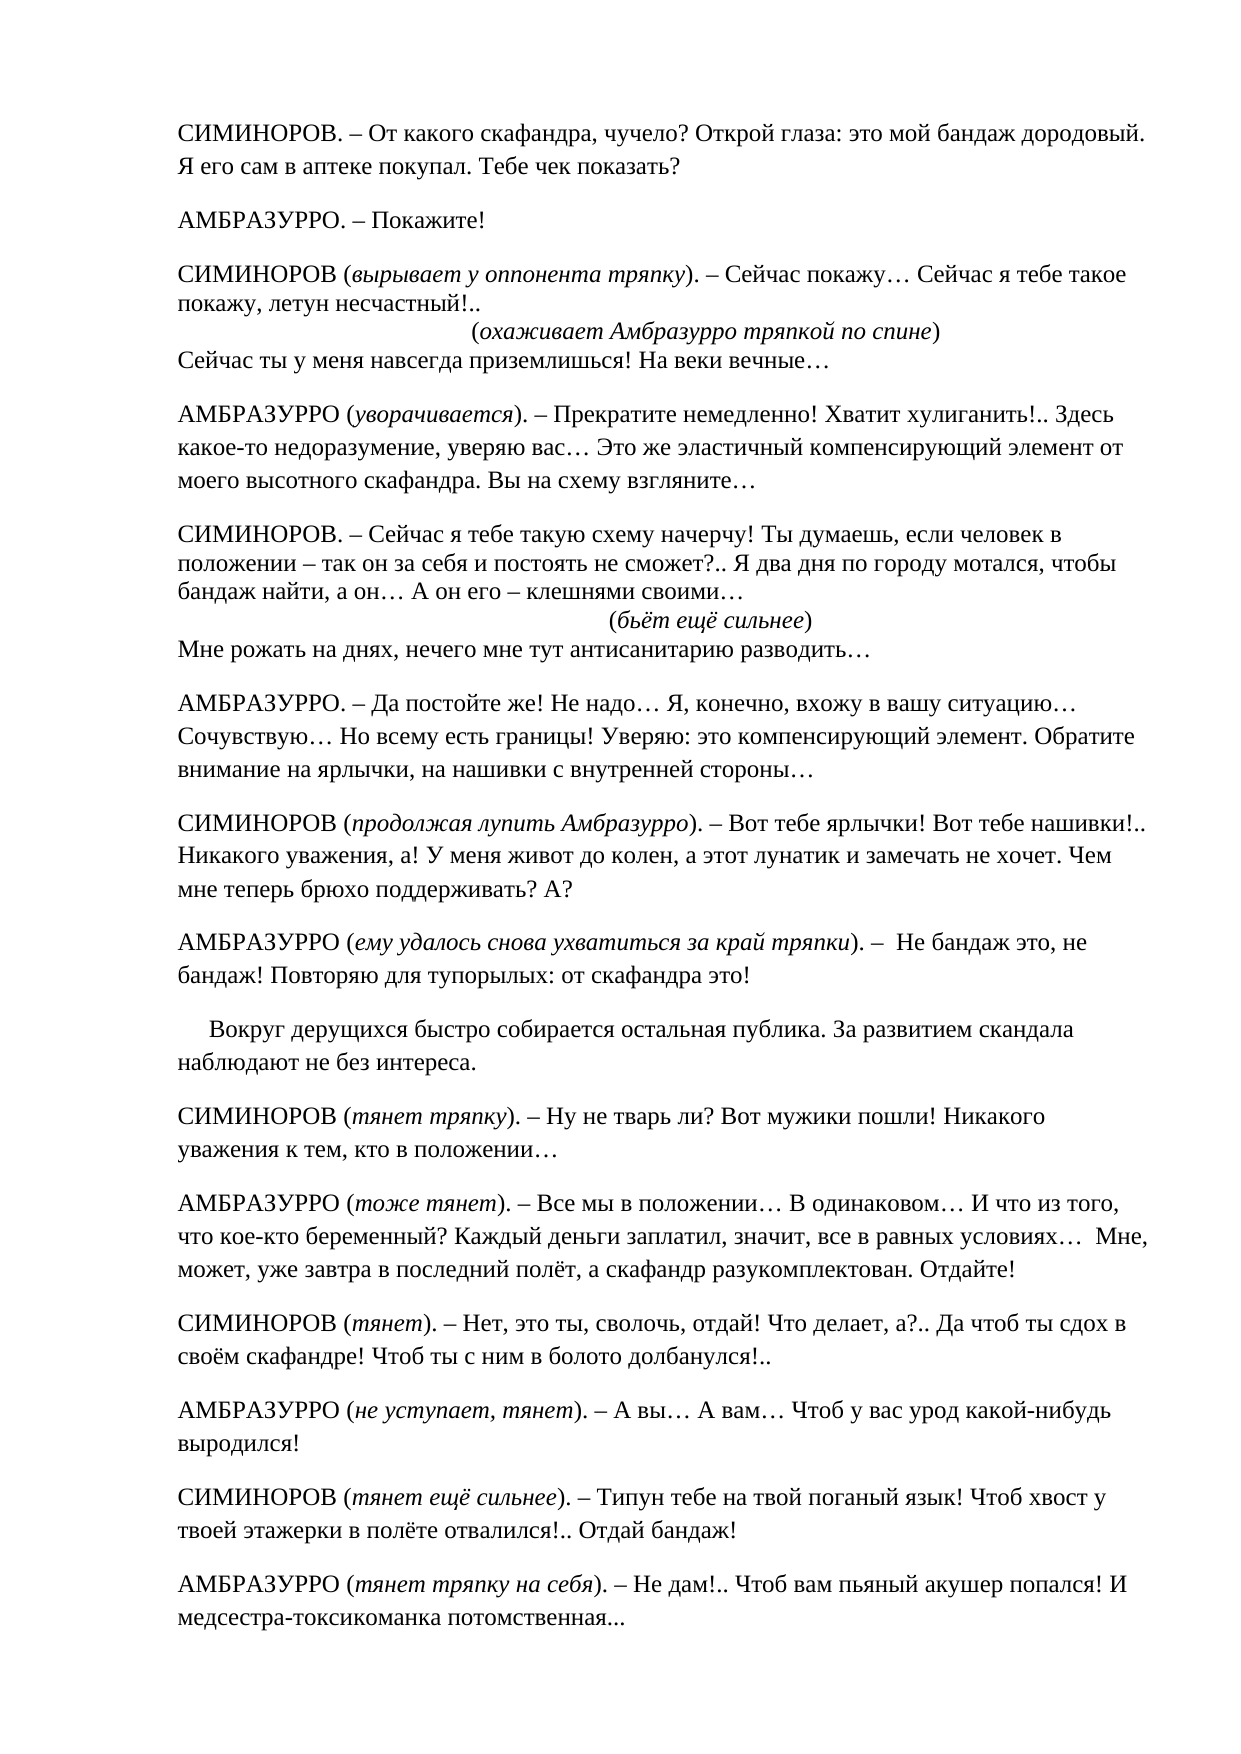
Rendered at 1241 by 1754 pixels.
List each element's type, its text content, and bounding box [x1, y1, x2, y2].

text Сейчас ты у меня навсегда приземлишься! На веки вечные… [177, 345, 1152, 374]
text СИМИНОРОВ (продолжая лупить Амбразурро). – Вот тебе ярлычки! Вот тебе нашивки!.. Никакого уважения, а! У меня живот до колен, а этот лунатик и замечать не хочет. Чем мне теперь брюхо поддерживать? А? [177, 808, 1152, 902]
text АМБРАЗУРРО (тянет тряпку на себя). – Не дам!.. Чтоб вам пьяный акушер попался! И медсестра-токсикоманка потомственная... [177, 1569, 1152, 1630]
text СИМИНОРОВ (тянет). – Нет, это ты, сволочь, отдай! Что делает, а?.. Да чтоб ты сдох в своём скафандре! Чтоб ты с ним в болото долбанулся!.. [177, 1308, 1152, 1370]
text СИМИНОРОВ (тянет тряпку). – Ну не тварь ли? Вот мужики пошли! Никакого уважения к тем, кто в положении… [177, 1101, 1152, 1163]
text СИМИНОРОВ. – Сейчас я тебе такую схему начерчу! Ты думаешь, если человек в положении – так он за себя и постоять не сможет?.. Я два дня по городу мотался, чтобы бандаж найти, а он… А он его – клешнями своими… [177, 519, 1152, 605]
text Мне рожать на днях, нечего мне тут антисанитарию разводить… [177, 634, 1152, 663]
text АМБРАЗУРРО. – Да постойте же! Не надо… Я, конечно, вхожу в вашу ситуацию… Сочувствую… Но всему есть границы! Уверяю: это компенсирующий элемент. Обратите внимание на ярлычки, на нашивки с внутренней стороны… [177, 688, 1152, 782]
text СИМИНОРОВ. – От какого скафандра, чучело? Открой глаза: это мой бандаж дородовый. Я его сам в аптеке покупал. Тебе чек показать? [177, 118, 1152, 180]
text СИМИНОРОВ (вырывает у оппонента тряпку). – Сейчас покажу… Сейчас я тебе такое покажу, летун несчастный!.. [177, 259, 1152, 316]
text АМБРАЗУРРО (уворачивается). – Прекратите немедленно! Хватит хулиганить!.. Здесь какое-то недоразумение, уверяю вас… Это же эластичный компенсирующий элемент от моего высотного скафандра. Вы на схему взгляните… [177, 399, 1152, 494]
text (охаживает Амбразурро тряпкой по спине) [177, 316, 1152, 345]
text Вокруг дерущихся быстро собирается остальная публика. За развитием скандала наблюдают не без интереса. [177, 1014, 1152, 1076]
text АМБРАЗУРРО (ему удалось снова ухватиться за край тряпки). – Не бандаж это, не бандаж! Повторяю для тупорылых: от скафандра это! [177, 927, 1152, 989]
text АМБРАЗУРРО. – Покажите! [177, 205, 1152, 234]
text (бьёт ещё сильнее) [177, 605, 1152, 634]
text СИМИНОРОВ (тянет ещё сильнее). – Типун тебе на твой поганый язык! Чтоб хвост у твоей этажерки в полёте отвалился!.. Отдай бандаж! [177, 1482, 1152, 1543]
text АМБРАЗУРРО (тоже тянет). – Все мы в положении… В одинаковом… И что из того, что кое-кто беременный? Каждый деньги заплатил, значит, все в равных условиях… Мне, может, уже завтра в последний полёт, а скафандр разукомплектован. Отдайте! [177, 1188, 1152, 1283]
text АМБРАЗУРРО (не уступает, тянет). – А вы… А вам… Чтоб у вас урод какой-нибудь выродился! [177, 1395, 1152, 1457]
